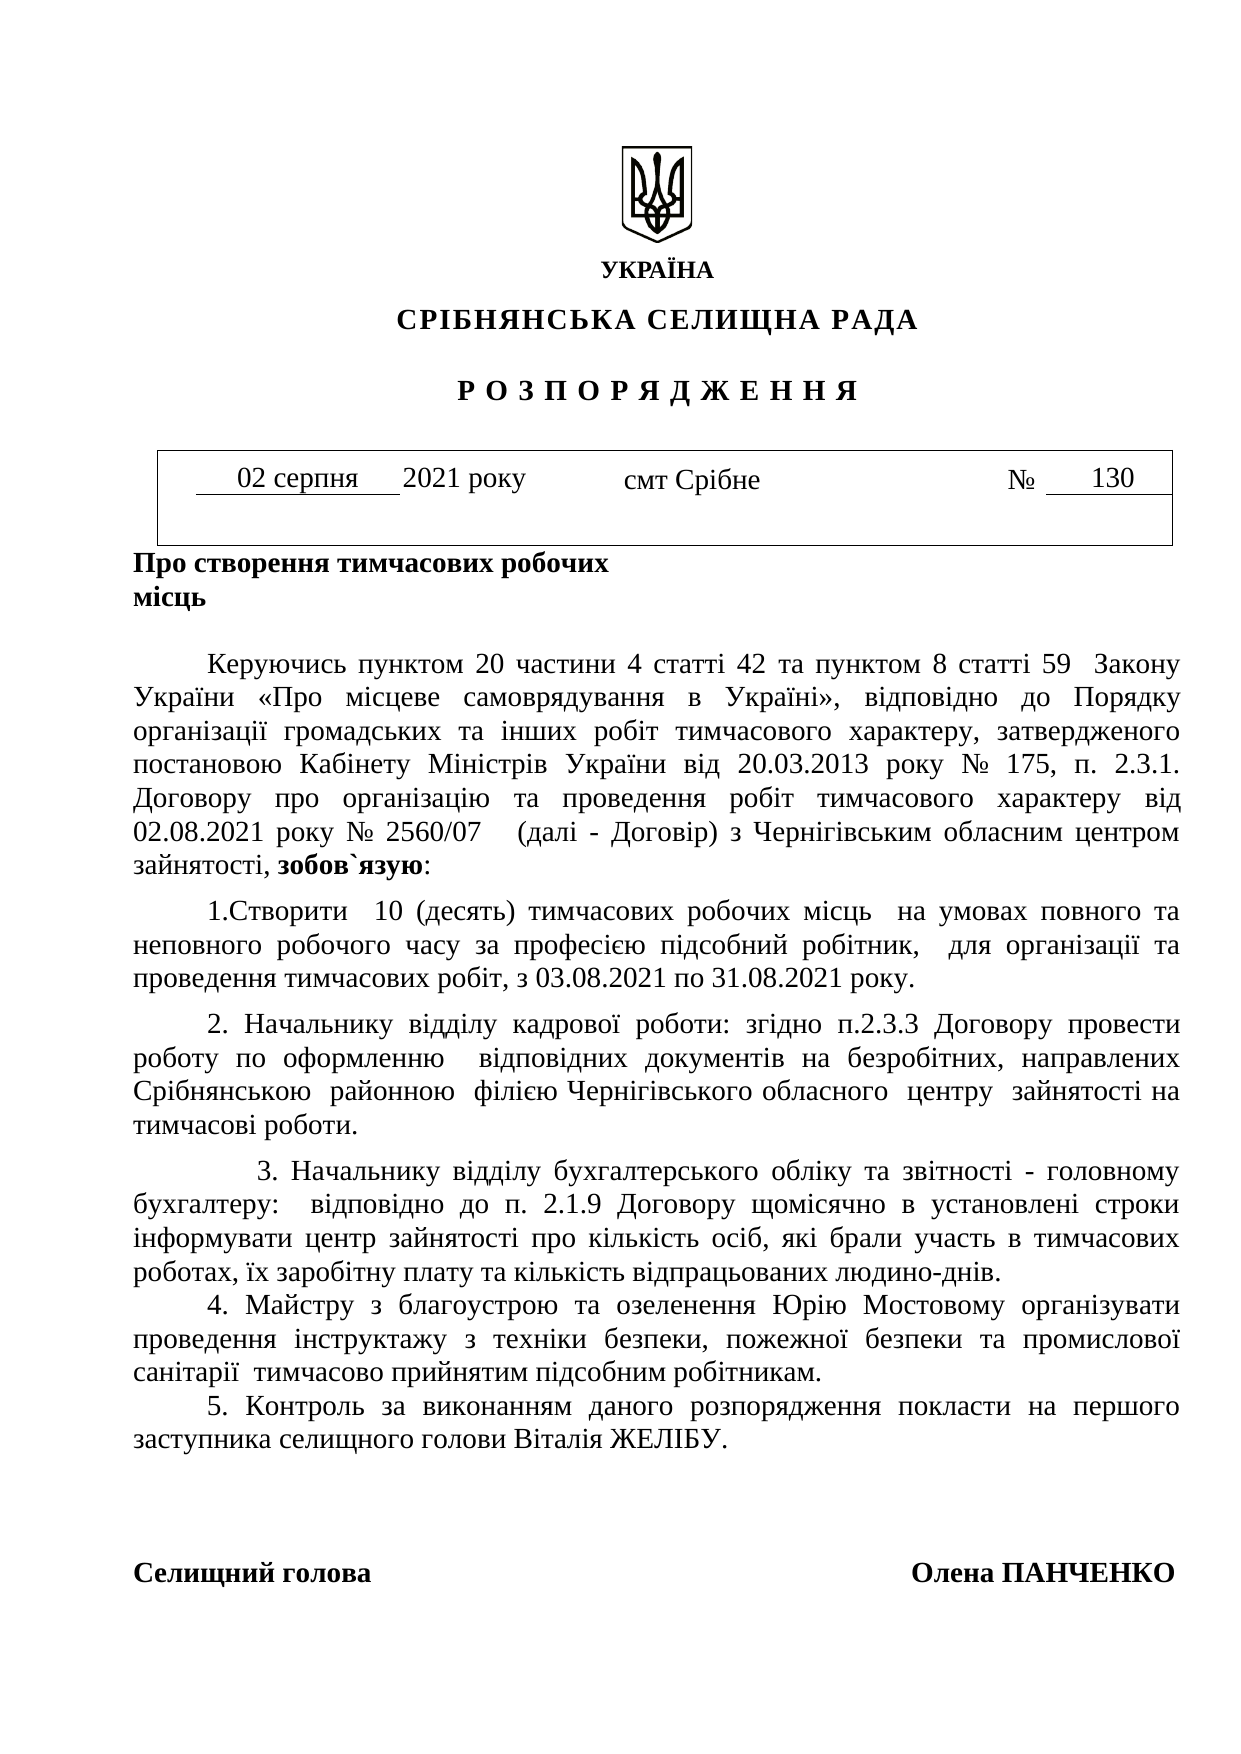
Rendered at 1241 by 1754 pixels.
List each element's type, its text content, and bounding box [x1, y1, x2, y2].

text 1.Створити 10 (десять) тимчасових робочих місць на умовах повного та неповного робочого часу за професією підсобний робітник, для організації та проведення тимчасових робіт, з 03.08.2021 по 31.08.2021 року. [133, 893, 1181, 994]
picture [621, 146, 693, 243]
table_header 2021 року [400, 459, 591, 494]
text 3. Начальнику відділу бухгалтерського обліку та звітності - головному бухгалтеру: відповідно до п. 2.1.9 Договору щомісячно в установлені строки інформувати центр зайнятості про кількість осіб, які брали участь в тимчасових роботах, їх заробітну плату та кількість відпрацьованих людино-днів. [133, 1153, 1181, 1287]
table_header смт Срібне № [591, 459, 1046, 494]
text 5. Контроль за виконанням даного розпорядження покласти на першого заступника селищного голови Віталія ЖЕЛІБУ. [133, 1388, 1181, 1455]
text Україна [133, 255, 1181, 283]
text Керуючись пунктом 20 частини 4 статті 42 та пунктом 8 статті 59 Закону України «Про місцеве самоврядування в Україні», відповідно до Порядку організації громадських та інших робіт тимчасового характеру, затвердженого постановою Кабінету Міністрів України від 20.03.2013 року № 175, п. 2.3.1. Договору про організацію та проведення робіт тимчасового характеру від 02.08.2021 року № 2560/07 (далі - Договір) з Чернігівським обласним центром зайнятості, зобов`язую: [133, 646, 1181, 881]
table_header 02 серпня [196, 459, 399, 494]
table_header 130 [1046, 459, 1172, 494]
text 4. Майстру з благоустрою та озеленення Юрію Мостовому організувати проведення інструктажу з техніки безпеки, пожежної безпеки та промислової санітарії тимчасово прийнятим підсобним робітникам. [133, 1287, 1181, 1388]
text Про створення тимчасових робочих місць [133, 440, 619, 612]
text 2. Начальнику відділу кадрової роботи: згідно п.2.3.3 Договору провести роботу по оформленню відповідних документів на безробітних, направлених Срібнянською районною філією Чернігівського обласного центру зайнятості на тимчасові роботи. [133, 1006, 1181, 1141]
text РОЗПОРЯДЖЕННЯ [133, 373, 1181, 407]
text Селищний голова Олена ПАНЧЕНКО [133, 1556, 1181, 1589]
text СРІБНЯНСЬКА СЕЛИЩНА РАДА [133, 302, 1181, 336]
